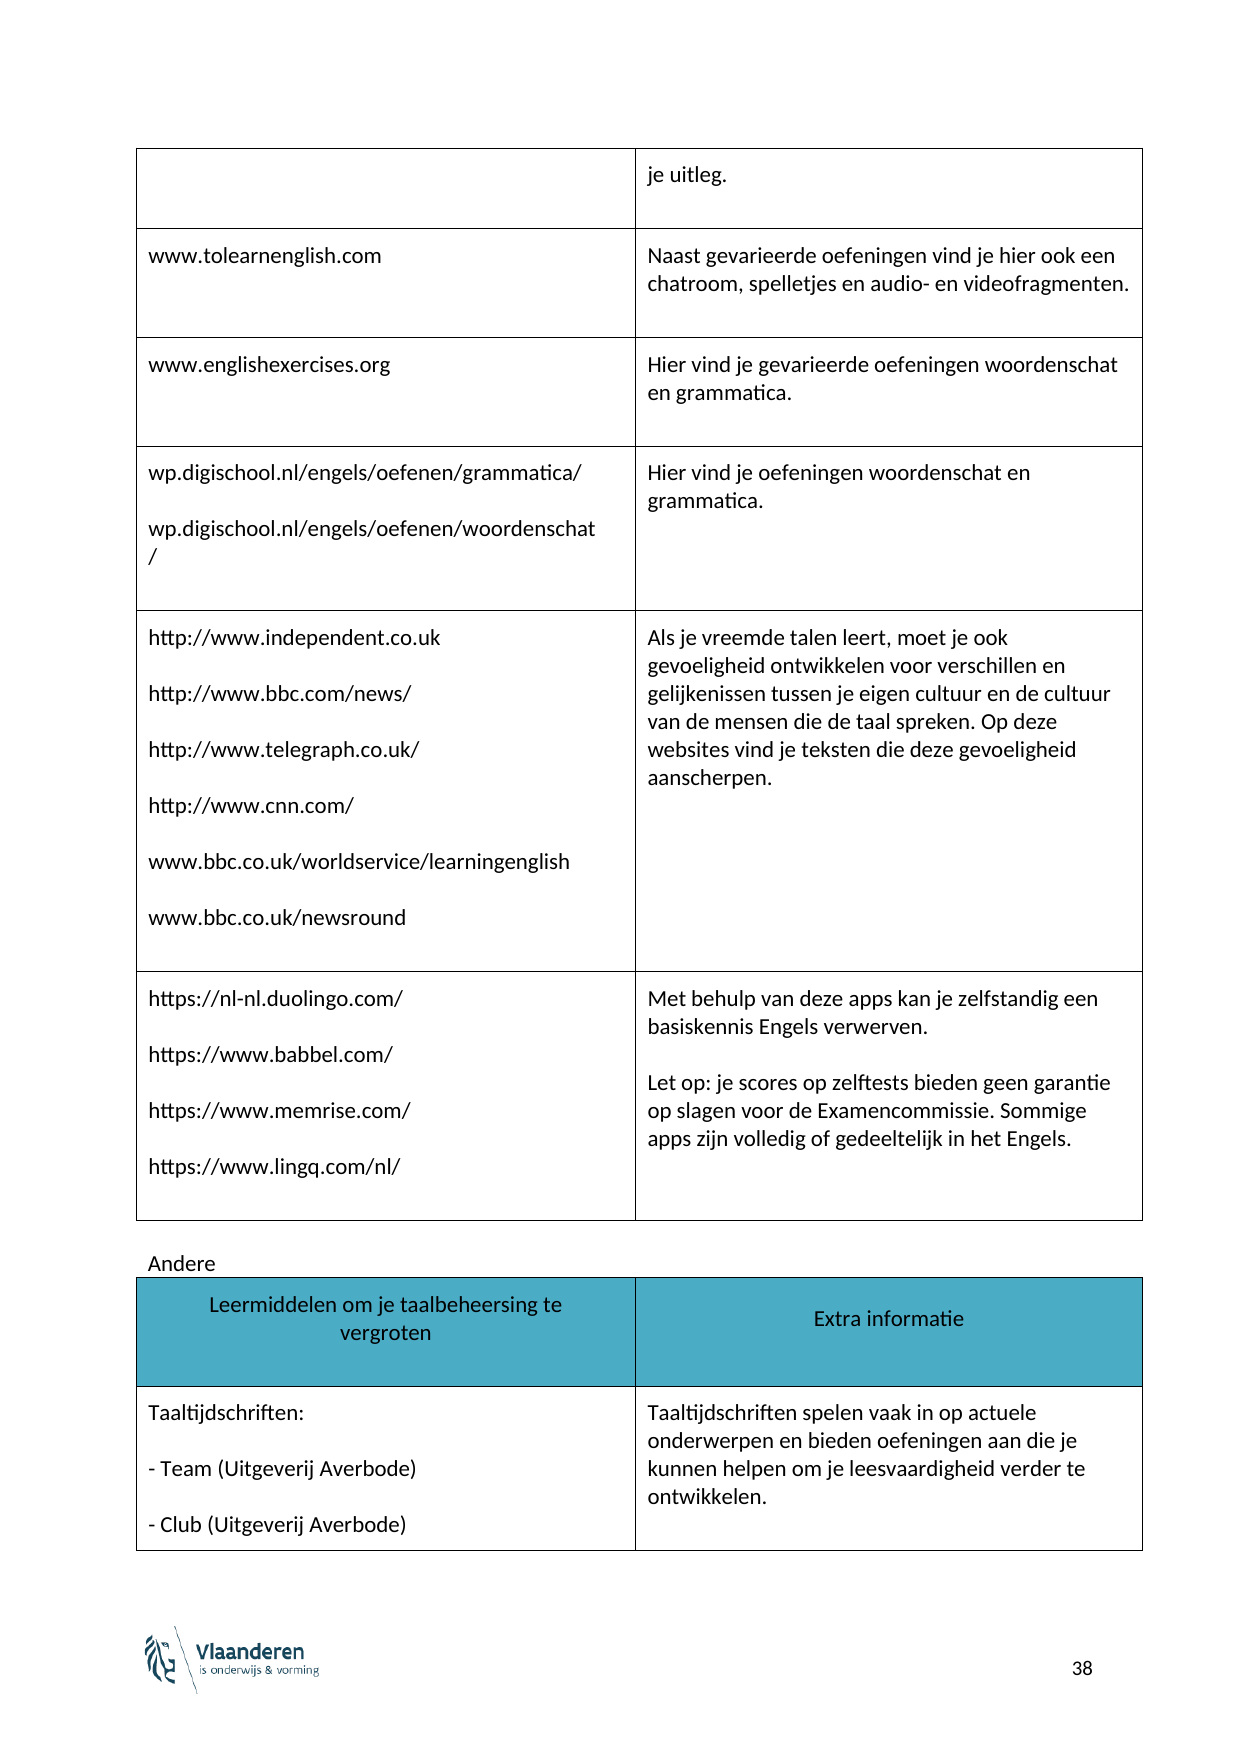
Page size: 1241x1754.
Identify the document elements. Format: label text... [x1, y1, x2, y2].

table_cell https://nl-nl.duolingo.com/ https://www.babbel.com/ https://www.memrise.com/ https://www.lingq.com/nl/ [137, 972, 635, 1220]
table_cell Naast gevarieerde oefeningen vind je hier ook een chatroom, spelletjes en audio- en videofragmenten. [636, 229, 1142, 337]
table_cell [137, 149, 635, 228]
table_header Leermiddelen om je taalbeheersing te vergroten [137, 1278, 635, 1386]
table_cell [636, 1387, 1142, 1550]
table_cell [137, 1387, 635, 1550]
table_cell www.tolearnenglish.com [137, 229, 635, 337]
table_cell http://www.independent.co.uk http://www.bbc.com/news/ http://www.telegraph.co.uk/ http://www.cnn.com/ www.bbc.co.uk/worldservice/learningenglish www.bbc.co.uk/newsround [137, 611, 635, 971]
table_cell wp.digischool.nl/engels/oefenen/grammatica/ wp.digischool.nl/engels/oefenen/woordenschat/ [137, 447, 635, 610]
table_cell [636, 149, 1142, 228]
table_cell Hier vind je gevarieerde oefeningen woordenschat en grammatica. [636, 338, 1142, 446]
table_cell www.englishexercises.org [137, 338, 635, 446]
text Andere [148, 1221, 1093, 1277]
table_header Extra informatie [636, 1278, 1142, 1386]
table_cell Met behulp van deze apps kan je zelfstandig een basiskennis Engels verwerven. Let op: je scores op zelftests bieden geen garantie op slagen voor de Examencommissie. Sommige apps zijn volledig of gedeeltelijk in het Engels. [636, 972, 1142, 1220]
table_cell Hier vind je oefeningen woordenschat en grammatica. [636, 447, 1142, 610]
picture [144, 1626, 327, 1694]
table_cell Als je vreemde talen leert, moet je ook gevoeligheid ontwikkelen voor verschillen en gelijkenissen tussen je eigen cultuur en de cultuur van de mensen die de taal spreken. Op deze websites vind je teksten die deze gevoeligheid aanscherpen. [636, 611, 1142, 971]
